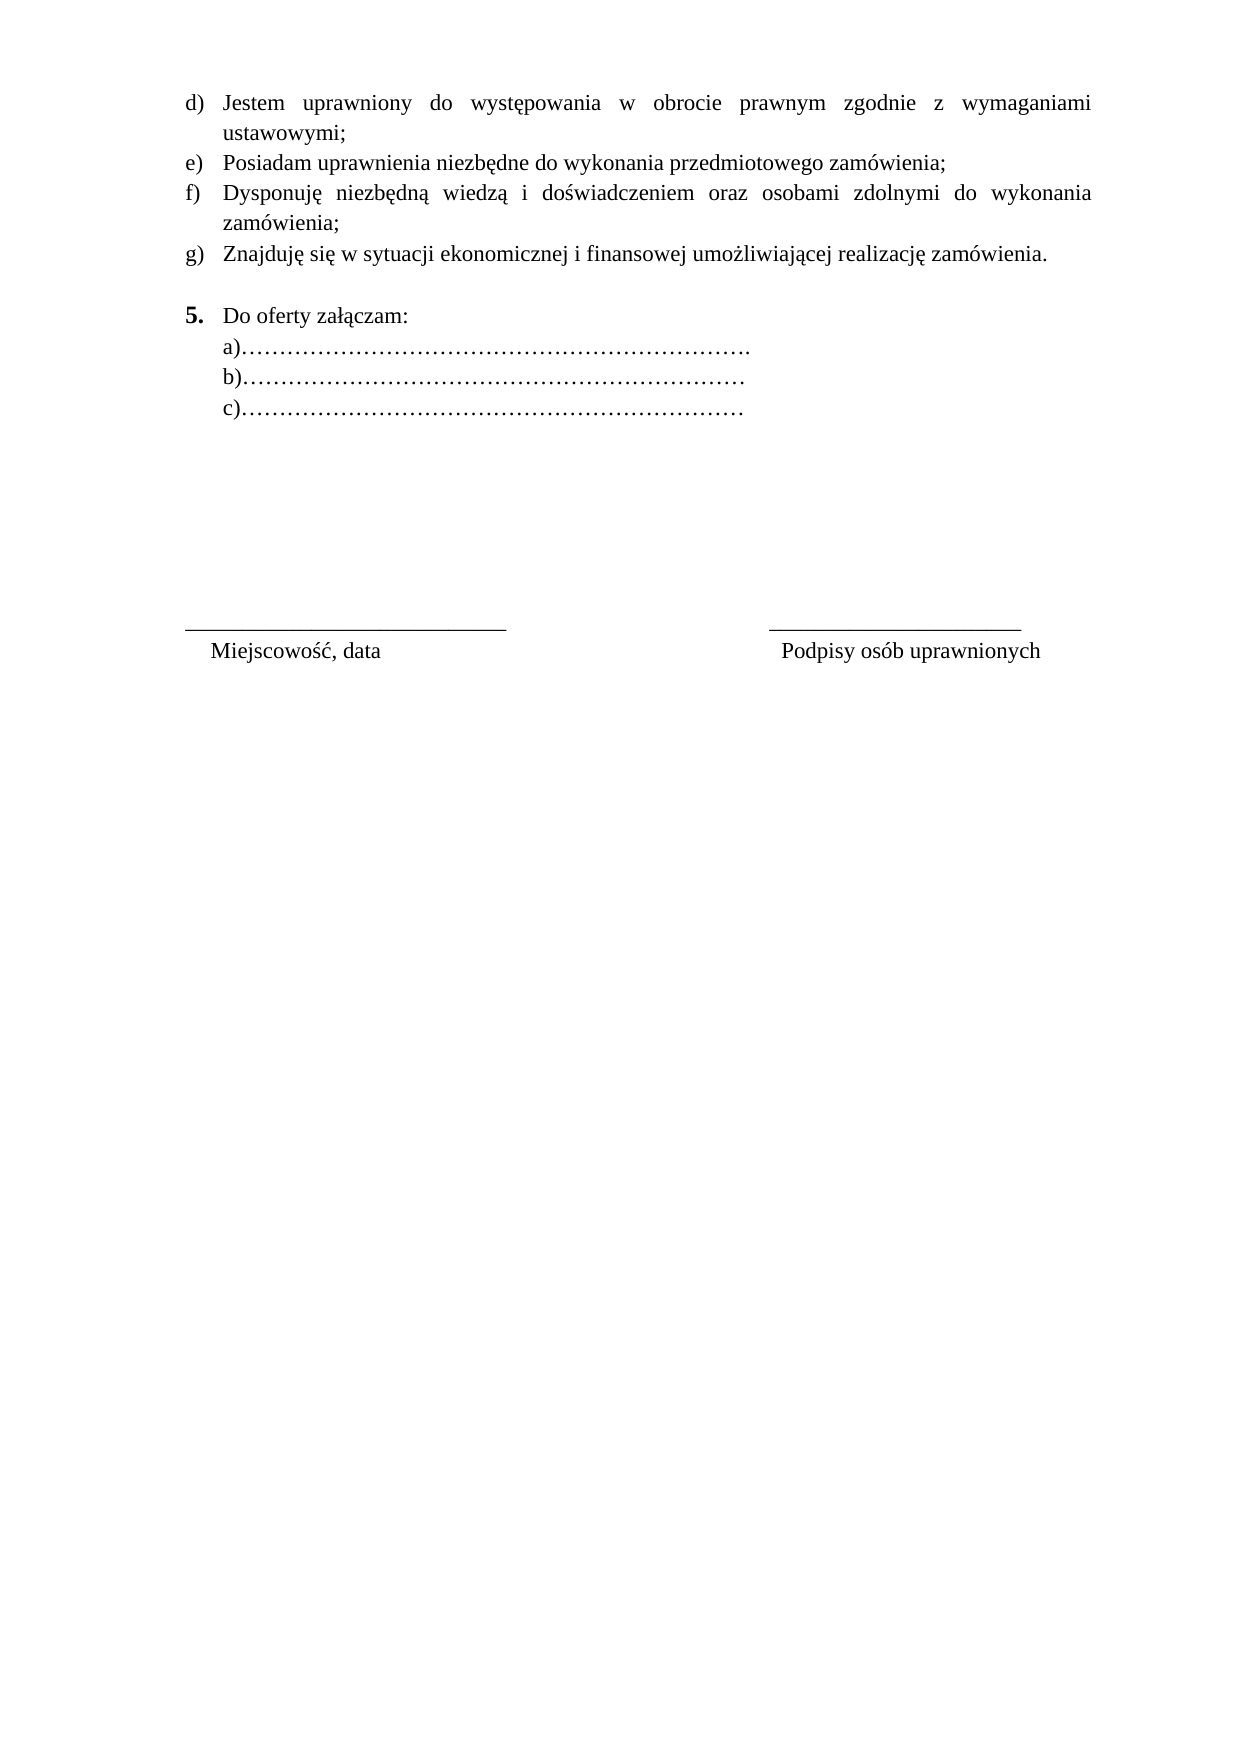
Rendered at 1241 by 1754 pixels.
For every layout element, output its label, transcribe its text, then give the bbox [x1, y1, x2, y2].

list Znajduję się w sytuacji ekonomicznej i finansowej umożliwiającej realizację zamówienia. [185, 240, 1093, 266]
text ____________________________ ______________________ [185, 575, 1093, 634]
text Miejscowość, data Podpisy osób uprawnionych [148, 638, 1093, 664]
text a)…………………………………………………………. [223, 333, 1093, 359]
text c)………………………………………………………… [223, 393, 1093, 420]
list Posiadam uprawnienia niezbędne do wykonania przedmiotowego zamówienia; [185, 149, 1093, 175]
list Dysponuję niezbędną wiedzą i doświadczeniem oraz osobami zdolnymi do wykonania zamówienia; [185, 179, 1093, 236]
text b)………………………………………………………… [223, 363, 1093, 390]
list Jestem uprawniony do występowania w obrocie prawnym zgodnie z wymaganiami ustawowymi; [185, 89, 1093, 145]
list Do oferty załączam: [185, 300, 1093, 329]
